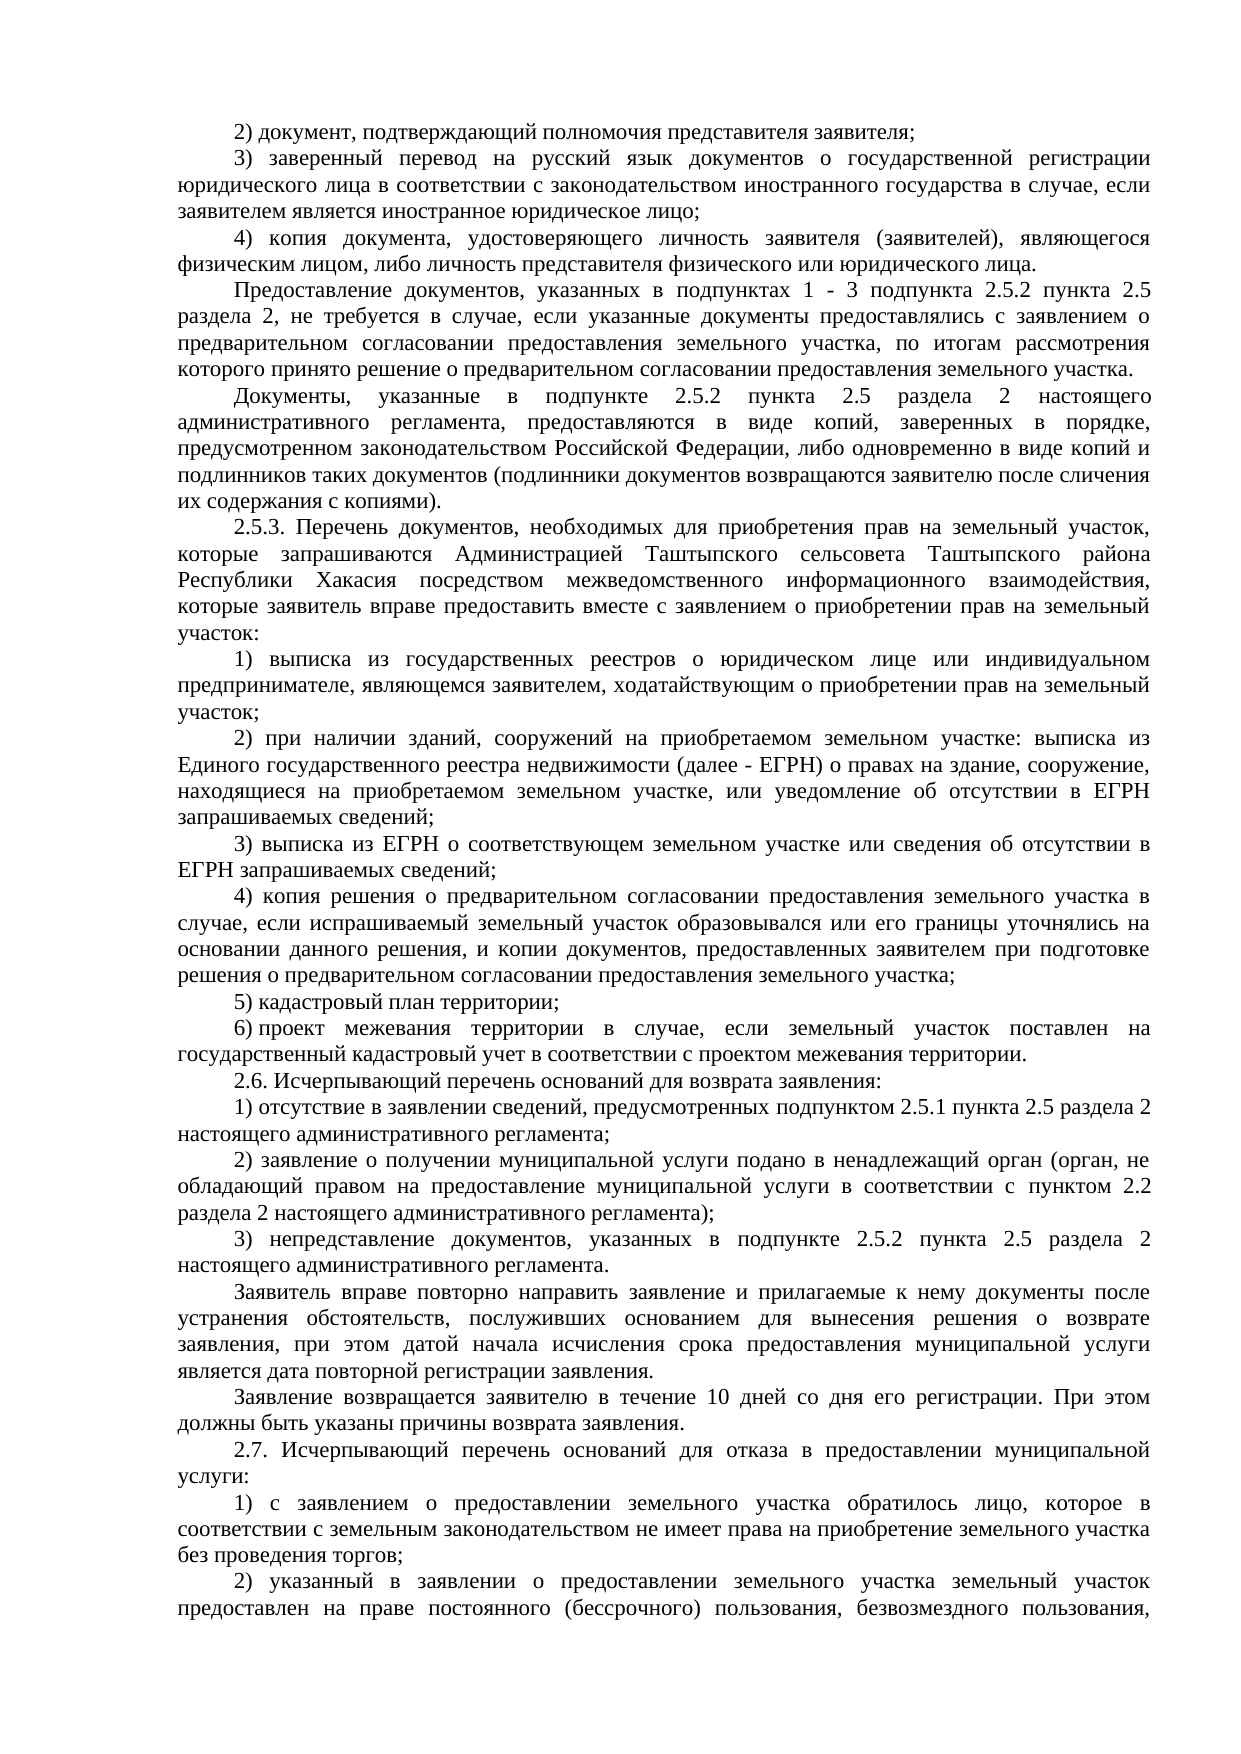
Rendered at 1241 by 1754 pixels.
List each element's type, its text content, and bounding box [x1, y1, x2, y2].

text 4) копия решения о предварительном согласовании предоставления земельного участка в случае, если испрашиваемый земельный участок образовывался или его границы уточнялись на основании данного решения, и копии документов, предоставленных заявителем при подготовке решения о предварительном согласовании предоставления земельного участка; [177, 882, 1152, 988]
text Предоставление документов, указанных в подпунктах 1 - 3 подпункта 2.5.2 пункта 2.5 раздела 2, не требуется в случае, если указанные документы предоставлялись с заявлением о предварительном согласовании предоставления земельного участка, по итогам рассмотрения которого принято решение о предварительном согласовании предоставления земельного участка. [177, 276, 1152, 382]
text 2) при наличии зданий, сооружений на приобретаемом земельном участке: выписка из Единого государственного реестра недвижимости (далее - ЕГРН) о правах на здание, сооружение, находящиеся на приобретаемом земельном участке, или уведомление об отсутствии в ЕГРН запрашиваемых сведений; [177, 724, 1152, 830]
text 2.6. Исчерпывающий перечень оснований для возврата заявления: [177, 1067, 1152, 1093]
text 5) кадастровый план территории; [177, 988, 1152, 1014]
text 1) отсутствие в заявлении сведений, предусмотренных подпунктом 2.5.1 пункта 2.5 раздела 2 настоящего административного регламента; [177, 1093, 1152, 1146]
text 2) документ, подтверждающий полномочия представителя заявителя; [177, 118, 1152, 144]
text 1) с заявлением о предоставлении земельного участка обратилось лицо, которое в соответствии с земельным законодательством не имеет права на приобретение земельного участка без проведения торгов; [177, 1488, 1152, 1568]
text 4) копия документа, удостоверяющего личность заявителя (заявителей), являющегося физическим лицом, либо личность представителя физического или юридического лица. [177, 223, 1152, 276]
text 2.7. Исчерпывающий перечень оснований для отказа в предоставлении муниципальной услуги: [177, 1436, 1152, 1488]
text Документы, указанные в подпункте 2.5.2 пункта 2.5 раздела 2 настоящего административного регламента, предоставляются в виде копий, заверенных в порядке, предусмотренном законодательством Российской Федерации, либо одновременно в виде копий и подлинников таких документов (подлинники документов возвращаются заявителю после сличения их содержания с копиями). [177, 382, 1152, 513]
text Заявление возвращается заявителю в течение 10 дней со дня его регистрации. При этом должны быть указаны причины возврата заявления. [177, 1383, 1152, 1436]
text 3) непредставление документов, указанных в подпункте 2.5.2 пункта 2.5 раздела 2 настоящего административного регламента. [177, 1225, 1152, 1278]
text 1) выписка из государственных реестров о юридическом лице или индивидуальном предпринимателе, являющемся заявителем, ходатайствующим о приобретении прав на земельный участок; [177, 645, 1152, 724]
text 6) проект межевания территории в случае, если земельный участок поставлен на государственный кадастровый учет в соответствии с проектом межевания территории. [177, 1014, 1152, 1067]
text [177, 1568, 1152, 1620]
text 2) заявление о получении муниципальной услуги подано в ненадлежащий орган (орган, не обладающий правом на предоставление муниципальной услуги в соответствии с пунктом 2.2 раздела 2 настоящего административного регламента); [177, 1146, 1152, 1225]
text 3) заверенный перевод на русский язык документов о государственной регистрации юридического лица в соответствии с законодательством иностранного государства в случае, если заявителем является иностранное юридическое лицо; [177, 144, 1152, 223]
text 2.5.3. Перечень документов, необходимых для приобретения прав на земельный участок, которые запрашиваются Администрацией Таштыпского сельсовета Таштыпского района Республики Хакасия посредством межведомственного информационного взаимодействия, которые заявитель вправе предоставить вместе с заявлением о приобретении прав на земельный участок: [177, 513, 1152, 645]
text Заявитель вправе повторно направить заявление и прилагаемые к нему документы после устранения обстоятельств, послуживших основанием для вынесения решения о возврате заявления, при этом датой начала исчисления срока предоставления муниципальной услуги является дата повторной регистрации заявления. [177, 1278, 1152, 1383]
text 3) выписка из ЕГРН о соответствующем земельном участке или сведения об отсутствии в ЕГРН запрашиваемых сведений; [177, 830, 1152, 882]
